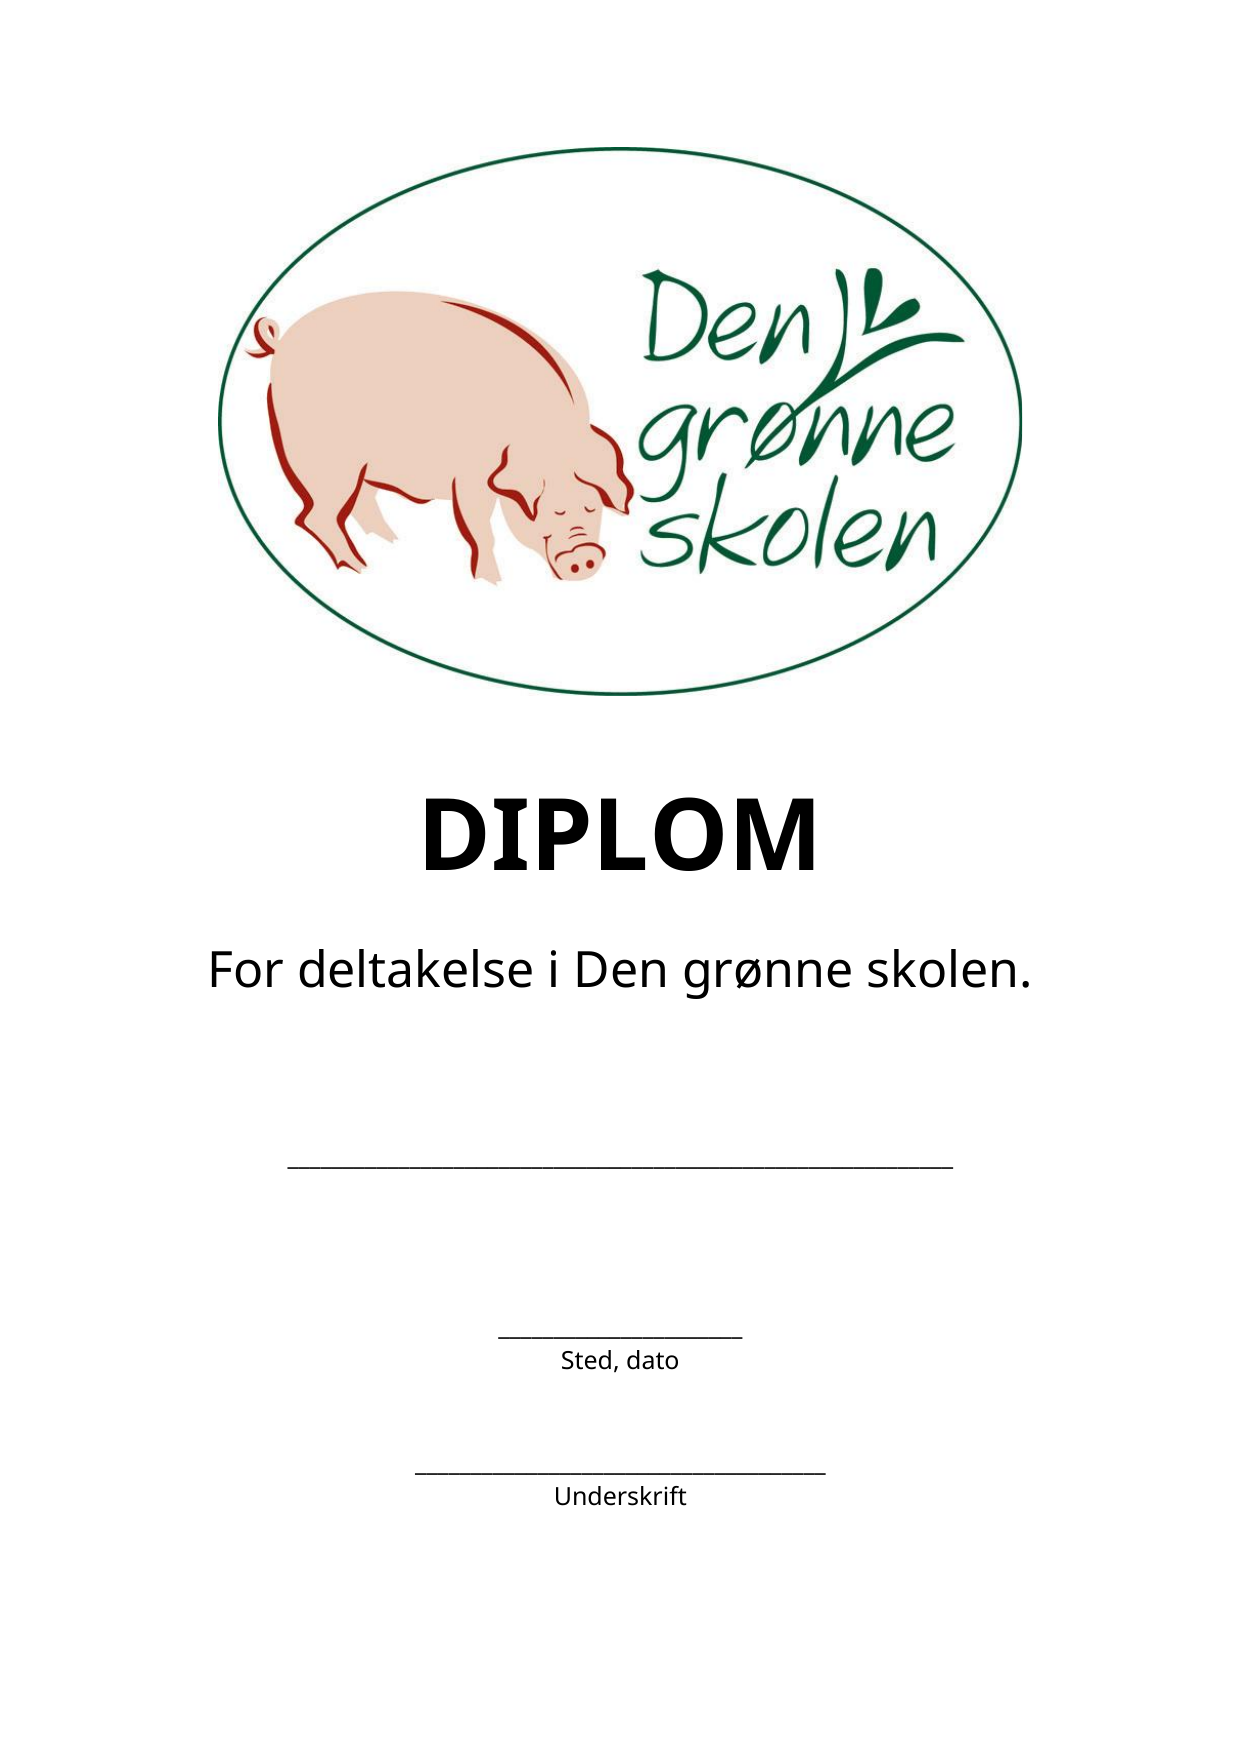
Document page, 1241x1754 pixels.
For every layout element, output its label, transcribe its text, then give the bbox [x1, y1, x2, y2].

subtitle For deltakelse i Den grønne skolen. [148, 934, 1093, 1002]
text ____________________________________________________________ [148, 1138, 1093, 1172]
text ______________________ [148, 1309, 1093, 1343]
subtitle DIPLOM [148, 764, 1093, 900]
text Underskrift [148, 1479, 1093, 1513]
text Sted, dato [148, 1343, 1093, 1377]
text _____________________________________ [148, 1445, 1093, 1479]
picture [218, 147, 1023, 696]
